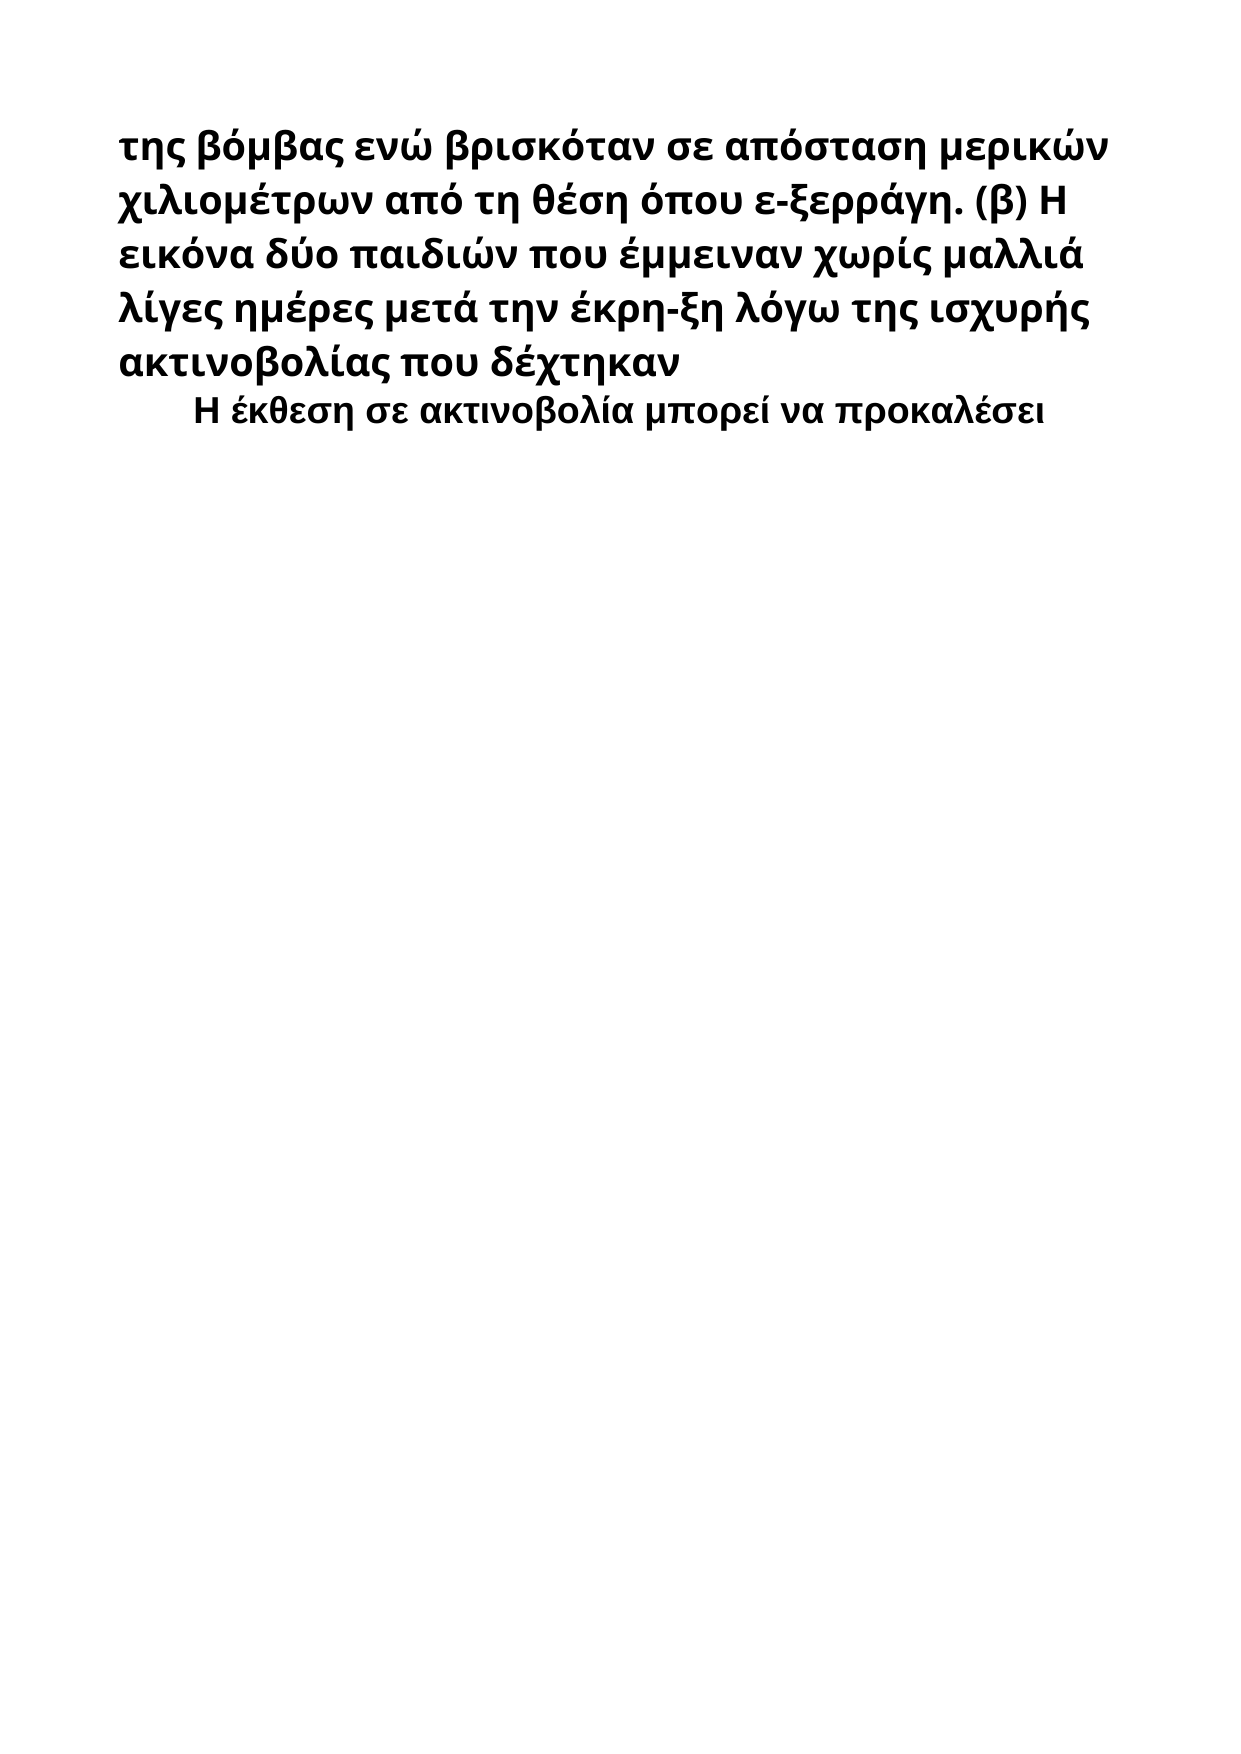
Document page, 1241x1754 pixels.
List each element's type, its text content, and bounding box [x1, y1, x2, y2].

text Η έκθεση σε ακτινοβολία μπορεί να προκαλέσει [118, 388, 1122, 431]
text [118, 118, 1122, 388]
